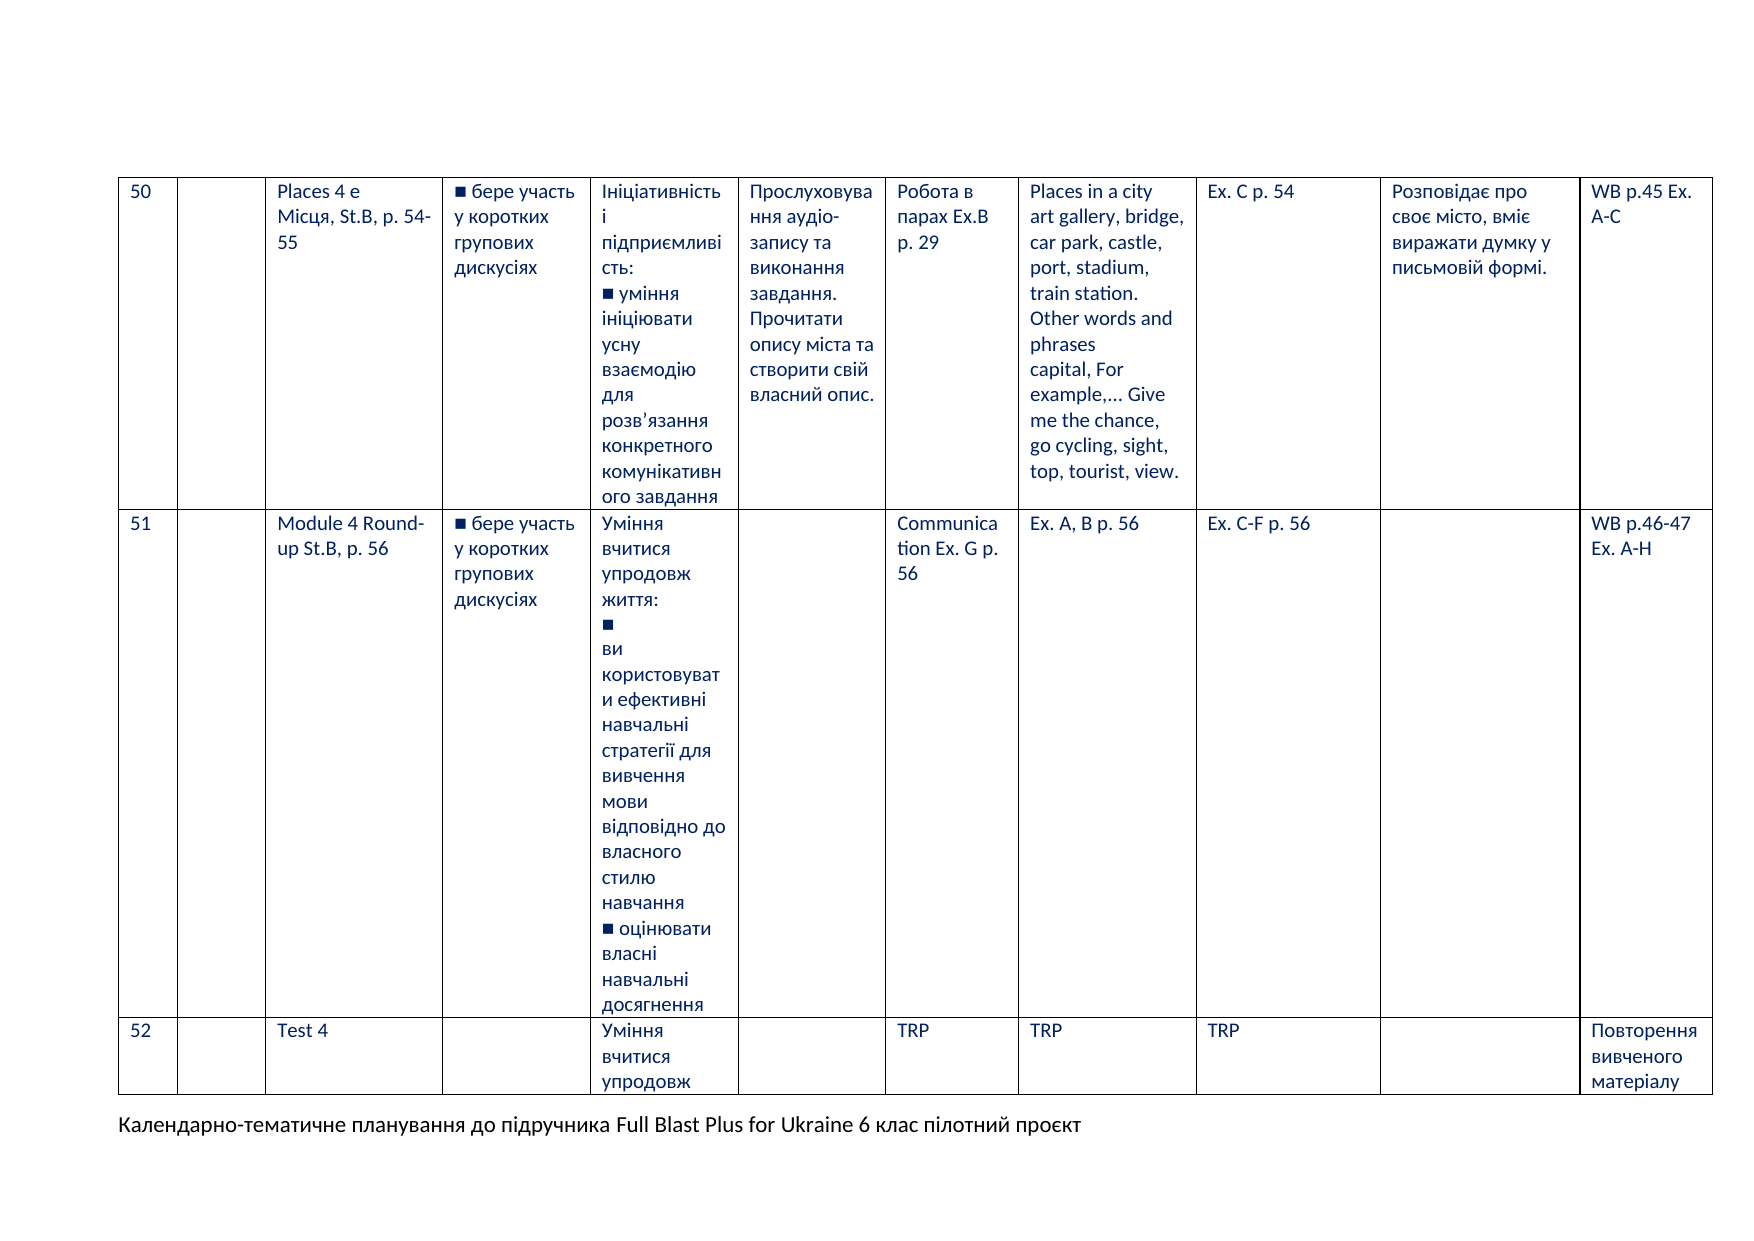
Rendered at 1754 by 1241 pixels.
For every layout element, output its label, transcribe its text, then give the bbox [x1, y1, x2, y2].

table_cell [591, 1018, 738, 1094]
table_cell Ex. C-F p. 56 [1197, 510, 1380, 1017]
table_cell Робота в парах Ex.B p. 29 [886, 178, 1018, 509]
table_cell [1581, 1018, 1712, 1094]
table_cell [178, 1018, 265, 1094]
table_cell Communication Ex. G p. 56 [886, 510, 1018, 1017]
table_cell TRP [1019, 1018, 1196, 1094]
table_cell [443, 1018, 590, 1094]
table_cell WB p.46-47 Ex. A-H [1581, 510, 1712, 1017]
table_cell Test 4 [266, 1018, 442, 1094]
table_cell Ex. A, B p. 56 [1019, 510, 1196, 1017]
table_cell [1381, 1018, 1579, 1094]
table_cell [1381, 510, 1579, 1017]
table_cell WB p.45 Ex. A-C [1581, 178, 1712, 509]
table_cell 51 [119, 510, 177, 1017]
table_cell TRP [886, 1018, 1018, 1094]
table_cell 50 [119, 178, 177, 509]
table_cell 52 [119, 1018, 177, 1094]
table_cell Module 4 Round-up St.B, p. 56 [266, 510, 442, 1017]
table_cell [178, 510, 265, 1017]
table_cell [739, 1018, 885, 1094]
table_cell ■ бере участь у коротких групових дискусіях [443, 178, 590, 509]
table_cell [739, 510, 885, 1017]
table_cell TRP [1197, 1018, 1380, 1094]
table_cell Places in a city art gallery, bridge, car park, castle, port, stadium, train station. Other words and phrases capital, For example,... Give me the chance, go cycling, sight, top, tourist, view. [1019, 178, 1196, 509]
table_cell ■ бере участь у коротких групових дискусіях [443, 510, 590, 1017]
table_cell Прослуховування аудіо-запису та виконання завдання. Прочитати опису міста та створити свій власний опис. [739, 178, 885, 509]
table_cell [178, 178, 265, 509]
table_cell Розповідає про своє місто, вміє виражати думку у письмовій формі. [1381, 178, 1579, 509]
table_cell Ex. C p. 54 [1197, 178, 1380, 509]
table_cell Places 4 e Місця, St.B, p. 54-55 [266, 178, 442, 509]
table_cell Ініціативність і підприємливість: ■ уміння ініціювати усну взаємодію для розв’язання конкретного комунікативного завдання [591, 178, 738, 509]
table_cell Уміння вчитися упродовж життя: ■ використовувати ефективні навчальні стратегії для вивчення мови відповідно до власного стилю навчання ■ оцінювати власні навчальні досягнення [591, 510, 738, 1017]
